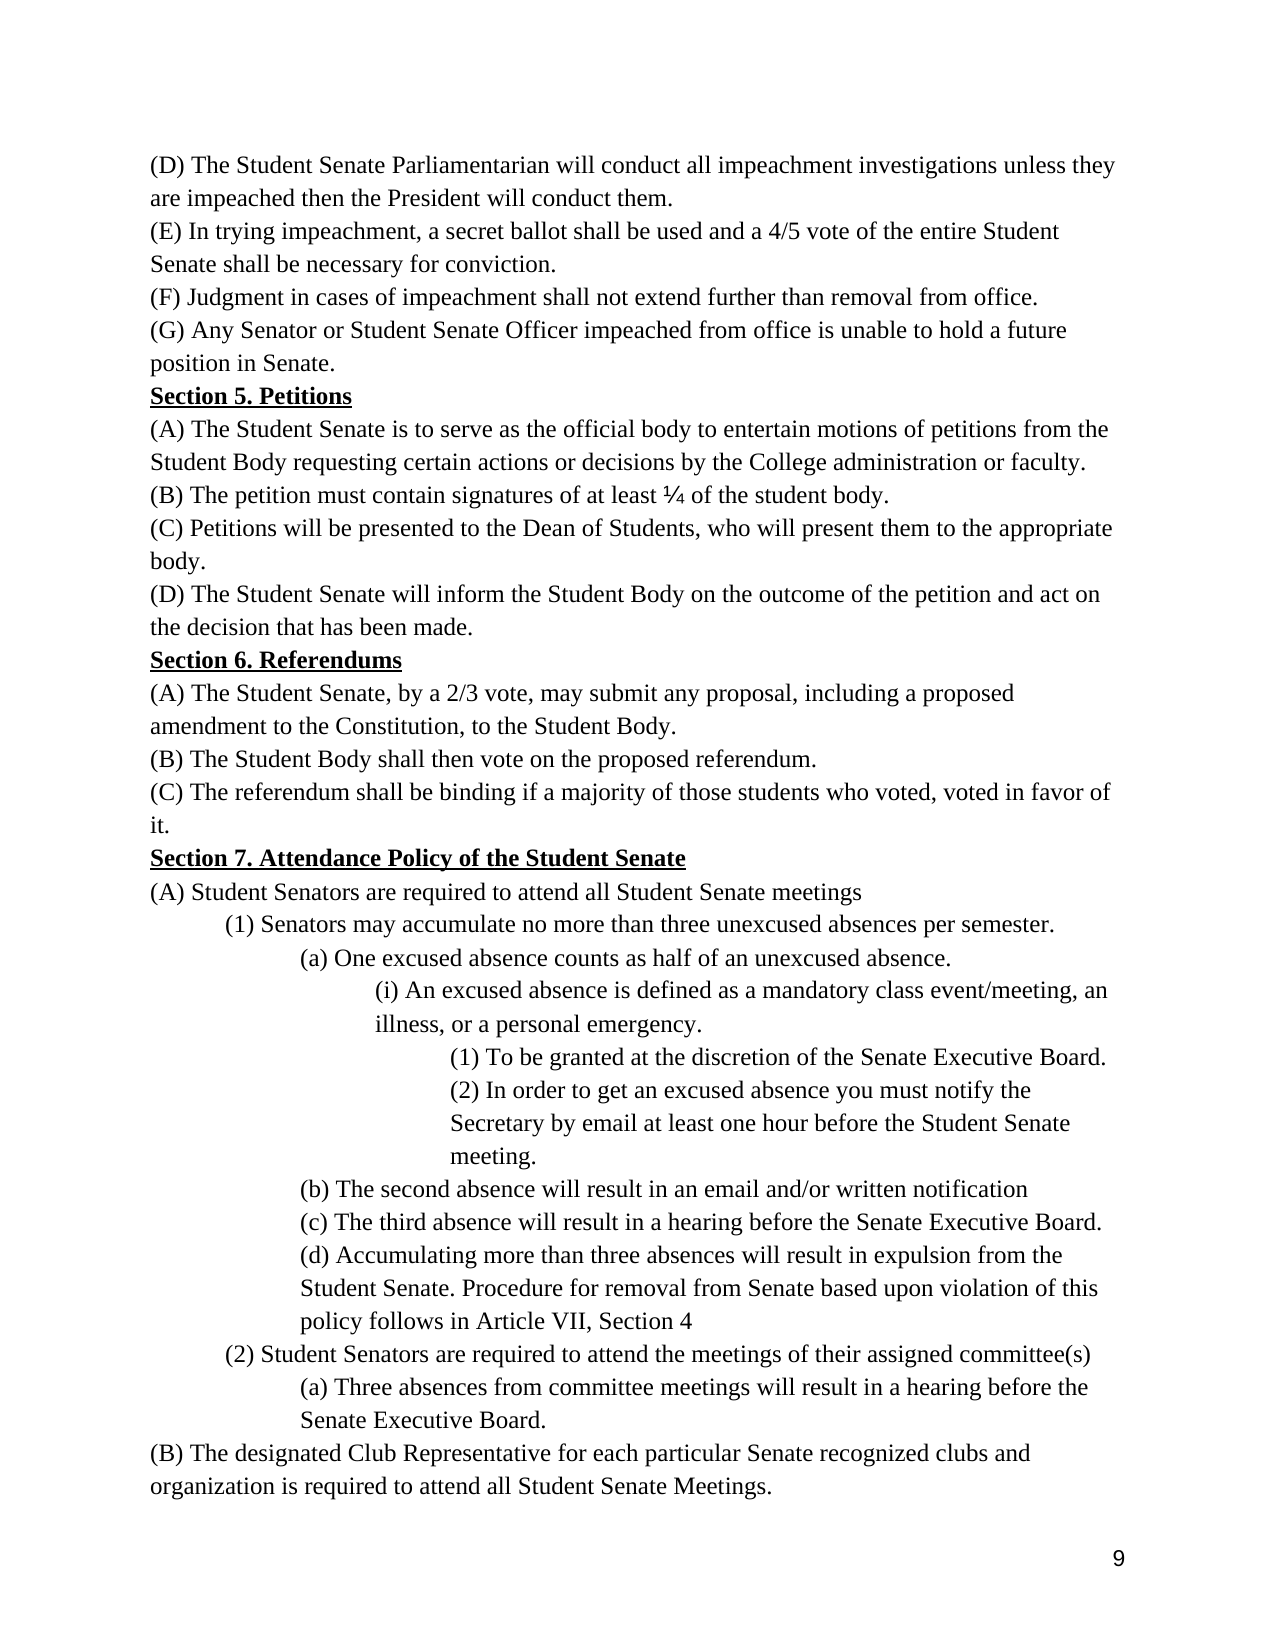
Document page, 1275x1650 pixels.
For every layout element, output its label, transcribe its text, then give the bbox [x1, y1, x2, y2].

text (A) The Student Senate is to serve as the official body to entertain motions of petitions from the Student Body requesting certain actions or decisions by the College administration or faculty. [150, 414, 1125, 476]
text (F) Judgment in cases of impeachment shall not extend further than removal from office. [150, 282, 1125, 311]
text (D) The Student Senate Parliamentarian will conduct all impeachment investigations unless they are impeached then the President will conduct them. [150, 150, 1125, 212]
text (2) Student Senators are required to attend the meetings of their assigned committee(s) [150, 1339, 1125, 1368]
text (C) The referendum shall be binding if a majority of those students who voted, voted in favor of it. [150, 777, 1125, 839]
text (d) Accumulating more than three absences will result in expulsion from the Student Senate. Procedure for removal from Senate based upon violation of this policy follows in Article VII, Section 4 [300, 1240, 1125, 1334]
text (1) Senators may accumulate no more than three unexcused absences per semester. [150, 909, 1125, 938]
text (B) The Student Body shall then vote on the proposed referendum. [150, 744, 1125, 773]
text (c) The third absence will result in a hearing before the Senate Executive Board. [225, 1207, 1125, 1236]
text (2) In order to get an excused absence you must notify the Secretary by email at least one hour before the Student Senate meeting. [450, 1075, 1125, 1169]
text (B) The designated Club Representative for each particular Senate recognized clubs and organization is required to attend all Student Senate Meetings. [150, 1438, 1125, 1500]
text Section 6. Referendums [150, 645, 1125, 674]
text (B) The petition must contain signatures of at least ¼ of the student body. [150, 480, 1125, 509]
text (1) To be granted at the discretion of the Senate Executive Board. [450, 1042, 1125, 1070]
text (G) Any Senator or Student Senate Officer impeached from office is unable to hold a future position in Senate. [150, 315, 1125, 377]
text (D) The Student Senate will inform the Student Body on the outcome of the petition and act on the decision that has been made. [150, 579, 1125, 641]
text (A) Student Senators are required to attend all Student Senate meetings [150, 877, 1125, 905]
text (A) The Student Senate, by a 2/3 vote, may submit any proposal, including a proposed amendment to the Constitution, to the Student Body. [150, 678, 1125, 740]
text (b) The second absence will result in an email and/or written notification [225, 1174, 1125, 1202]
text (i) An excused absence is defined as a mandatory class event/meeting, an illness, or a personal emergency. [375, 976, 1125, 1037]
text (E) In trying impeachment, a secret ballot shall be used and a 4/5 vote of the entire Student Senate shall be necessary for conviction. [150, 216, 1125, 278]
text Section 5. Petitions [150, 381, 1125, 410]
text (a) One excused absence counts as half of an unexcused absence. [150, 943, 1125, 971]
text (C) Petitions will be presented to the Dean of Students, who will present them to the appropriate body. [150, 513, 1125, 575]
text (a) Three absences from committee meetings will result in a hearing before the Senate Executive Board. [300, 1372, 1125, 1434]
text Section 7. Attendance Policy of the Student Senate [150, 843, 1125, 872]
